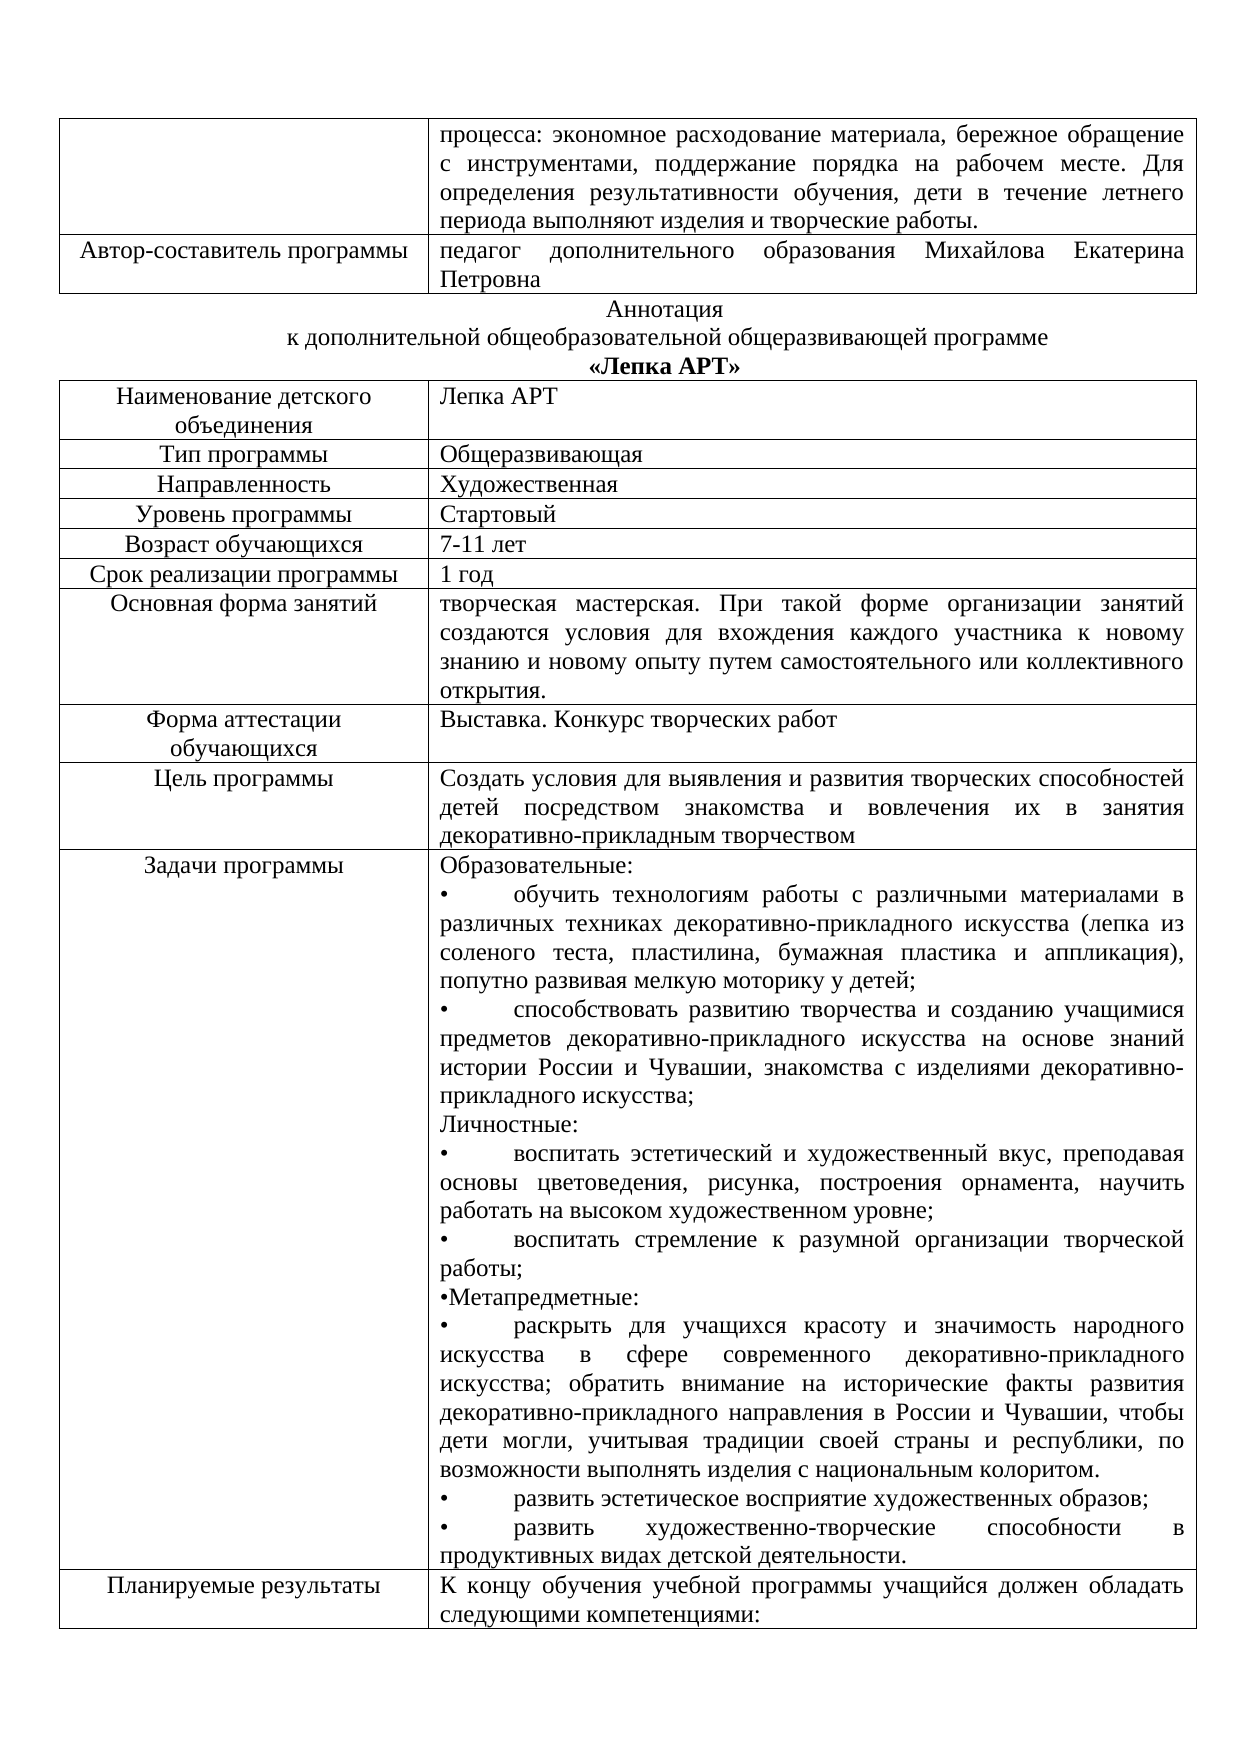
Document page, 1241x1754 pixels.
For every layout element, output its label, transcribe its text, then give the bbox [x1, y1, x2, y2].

table_cell Уровень программы [60, 499, 428, 528]
table_cell Направленность [60, 469, 428, 498]
table_cell 7-11 лет [429, 529, 1196, 558]
text «Лепка АРТ» [177, 351, 1152, 380]
table_header Наименование детского объединения [60, 381, 428, 438]
table_cell 1 год [429, 559, 1196, 587]
table_cell Стартовый [429, 499, 1196, 528]
table_cell Общеразвивающая [429, 440, 1196, 468]
table_cell Образовательные: • обучить технологиям работы с различными материалами в различных техниках декоративно-прикладного искусства (лепка из соленого теста, пластилина, бумажная пластика и аппликация), попутно развивая мелкую моторику у детей; • способствовать развитию творчества и созданию учащимися предметов декоративно-прикладного искусства на основе знаний истории России и Чувашии, знакомства с изделиями декоративно-прикладного искусства; Личностные: • воспитать эстетический и художественный вкус, преподавая основы цветоведения, рисунка, построения орнамента, научить работать на высоком художественном уровне; • воспитать стремление к разумной организации творческой работы; •Метапредметные: • раскрыть для учащихся красоту и значимость народного искусства в сфере современного декоративно-прикладного искусства; обратить внимание на исторические факты развития декоративно-прикладного направления в России и Чувашии, чтобы дети могли, учитывая традиции своей страны и республики, по возможности выполнять изделия с национальным колоритом. • развить эстетическое восприятие художественных образов; • развить художественно-творческие способности в продуктивных видах детской деятельности. [429, 850, 1196, 1569]
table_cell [60, 119, 428, 234]
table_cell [60, 1570, 428, 1628]
table_header Лепка АРТ [429, 381, 1196, 438]
table_cell Выставка. Конкурс творческих работ [429, 705, 1196, 762]
text Аннотация [177, 294, 1152, 322]
table_cell творческая мастерская. При такой форме организации занятий создаются условия для вхождения каждого участника к новому знанию и новому опыту путем самостоятельного или коллективного открытия. [429, 589, 1196, 703]
table_cell Возраст обучающихся [60, 529, 428, 558]
table_cell Основная форма занятий [60, 589, 428, 703]
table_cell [429, 1570, 1196, 1628]
table_cell Автор-составитель программы [60, 235, 428, 293]
table_cell Цель программы [60, 763, 428, 849]
table_cell Создать условия для выявления и развития творческих способностей детей посредством знакомства и вовлечения их в занятия декоративно-прикладным творчеством [429, 763, 1196, 849]
table_cell Тип программы [60, 440, 428, 468]
table_cell Срок реализации программы [60, 559, 428, 587]
table_cell Художественная [429, 469, 1196, 498]
table_cell Форма аттестации обучающихся [60, 705, 428, 762]
table_cell Задачи программы [60, 850, 428, 1569]
text к дополнительной общеобразовательной общеразвивающей программе [177, 322, 1152, 351]
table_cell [429, 119, 1196, 234]
table_cell педагог дополнительного образования Михайлова Екатерина Петровна [429, 235, 1196, 293]
